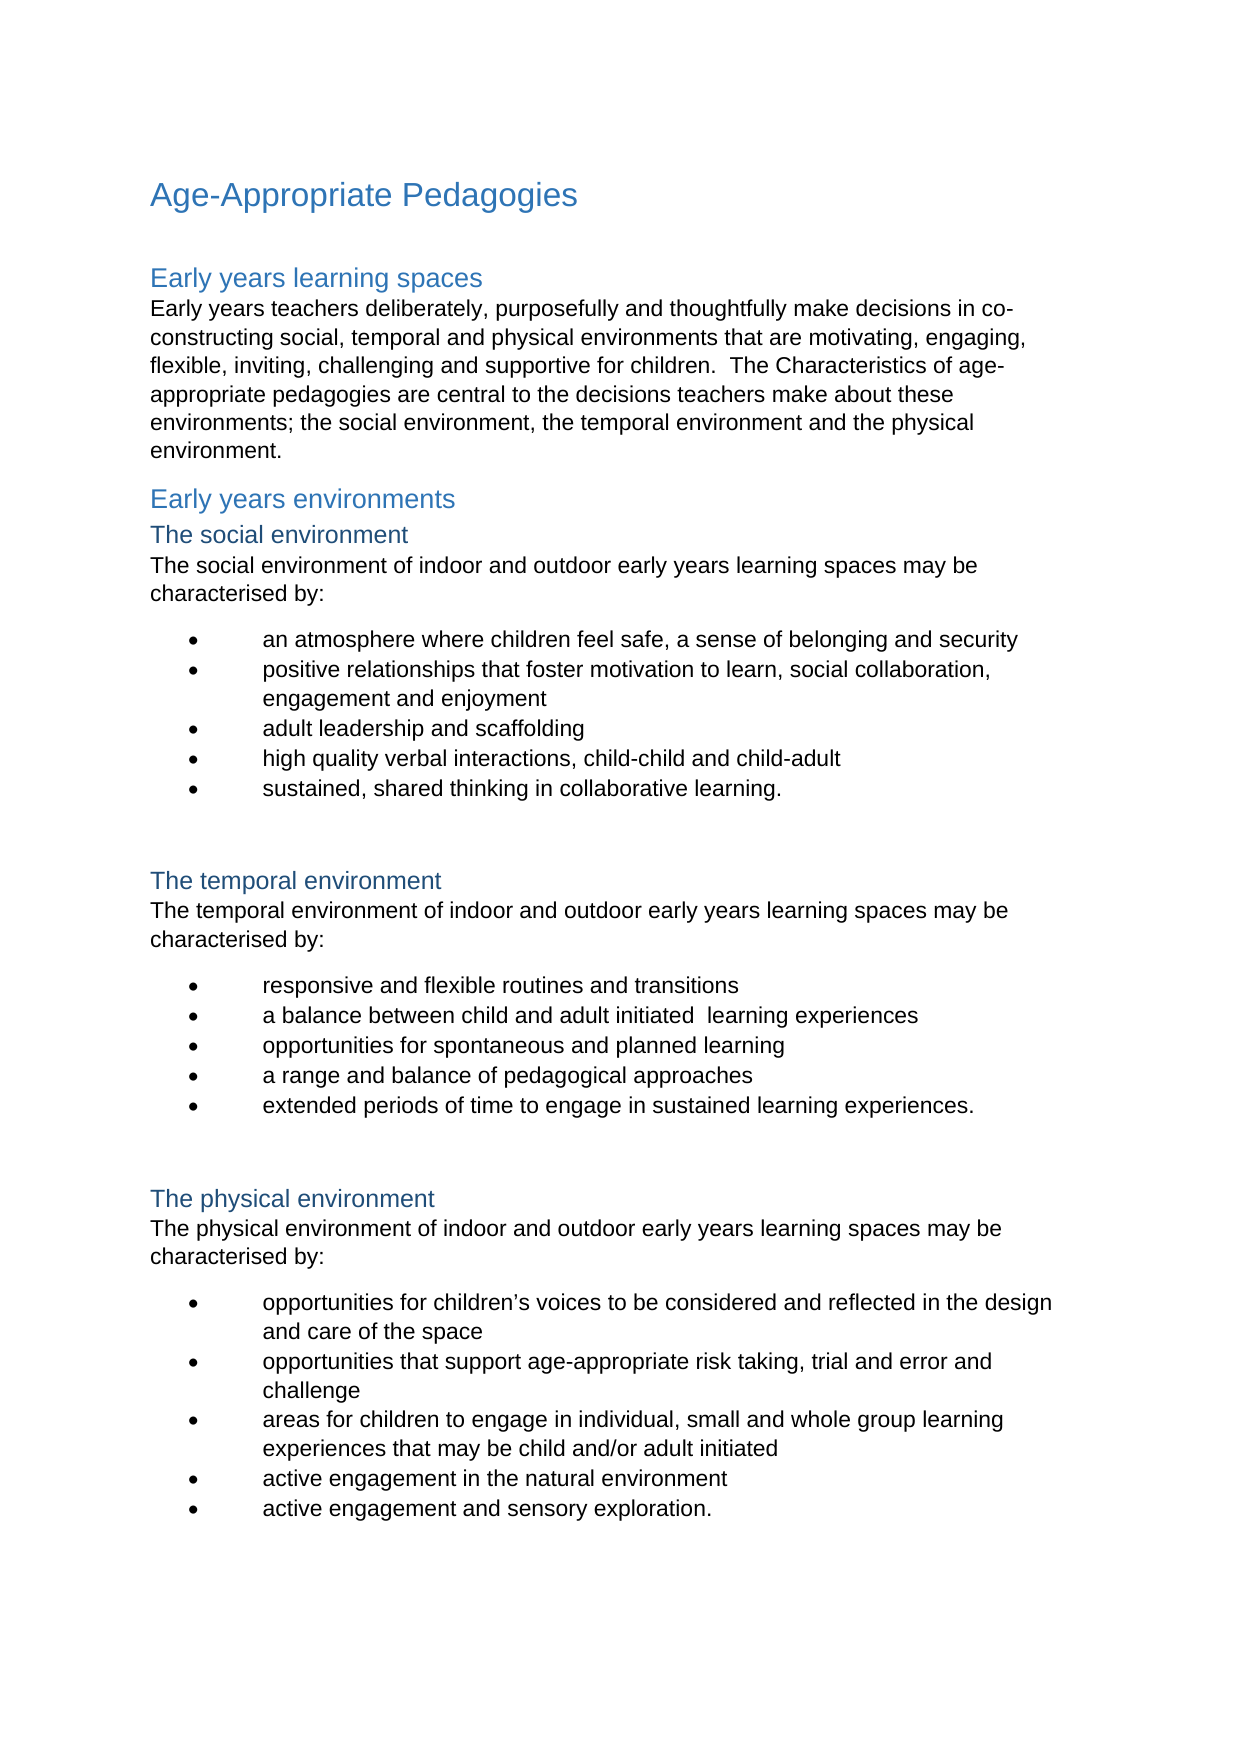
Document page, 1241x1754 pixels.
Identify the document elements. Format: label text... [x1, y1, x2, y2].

list a range and balance of pedagogical approaches [187, 1061, 1090, 1089]
list a balance between child and adult initiated learning experiences [187, 1001, 1090, 1029]
list an atmosphere where children feel safe, a sense of belonging and security [187, 625, 1090, 653]
text The temporal environment of indoor and outdoor early years learning spaces may be characterised by: [150, 897, 1090, 952]
list adult leadership and scaffolding [187, 714, 1090, 742]
list sustained, shared thinking in collaborative learning. [187, 774, 1090, 802]
list positive relationships that foster motivation to learn, social collaboration, engagement and enjoyment [187, 655, 1090, 712]
list opportunities for children’s voices to be considered and reflected in the design and care of the space [187, 1288, 1090, 1345]
list areas for children to engage in individual, small and whole group learning experiences that may be child and/or adult initiated [187, 1405, 1090, 1462]
text The social environment of indoor and outdoor early years learning spaces may be characterised by: [150, 552, 1090, 606]
list responsive and flexible routines and transitions [187, 971, 1090, 999]
subtitle The temporal environment [150, 866, 1090, 895]
list high quality verbal interactions, child-child and child-adult [187, 744, 1090, 772]
list opportunities for spontaneous and planned learning [187, 1031, 1090, 1059]
list opportunities that support age-appropriate risk taking, trial and error and challenge [187, 1347, 1090, 1403]
text Early years teachers deliberately, purposefully and thoughtfully make decisions in co-constructing social, temporal and physical environments that are motivating, engaging, flexible, inviting, challenging and supportive for children. The Characteristics of age- appropriate pedagogies are central to the decisions teachers make about these environments; the social environment, the temporal environment and the physical environment. [150, 295, 1090, 464]
list extended periods of time to engage in sustained learning experiences. [187, 1092, 1090, 1120]
subtitle The social environment [150, 521, 1090, 549]
list active engagement in the natural environment [187, 1464, 1090, 1492]
subtitle The physical environment [150, 1184, 1090, 1212]
subtitle Age-Appropriate Pedagogies [150, 175, 1090, 213]
subtitle Early years learning spaces [150, 262, 1090, 293]
text The physical environment of indoor and outdoor early years learning spaces may be characterised by: [150, 1215, 1090, 1269]
subtitle Early years environments [150, 483, 1090, 514]
list active engagement and sensory exploration. [187, 1494, 1090, 1522]
